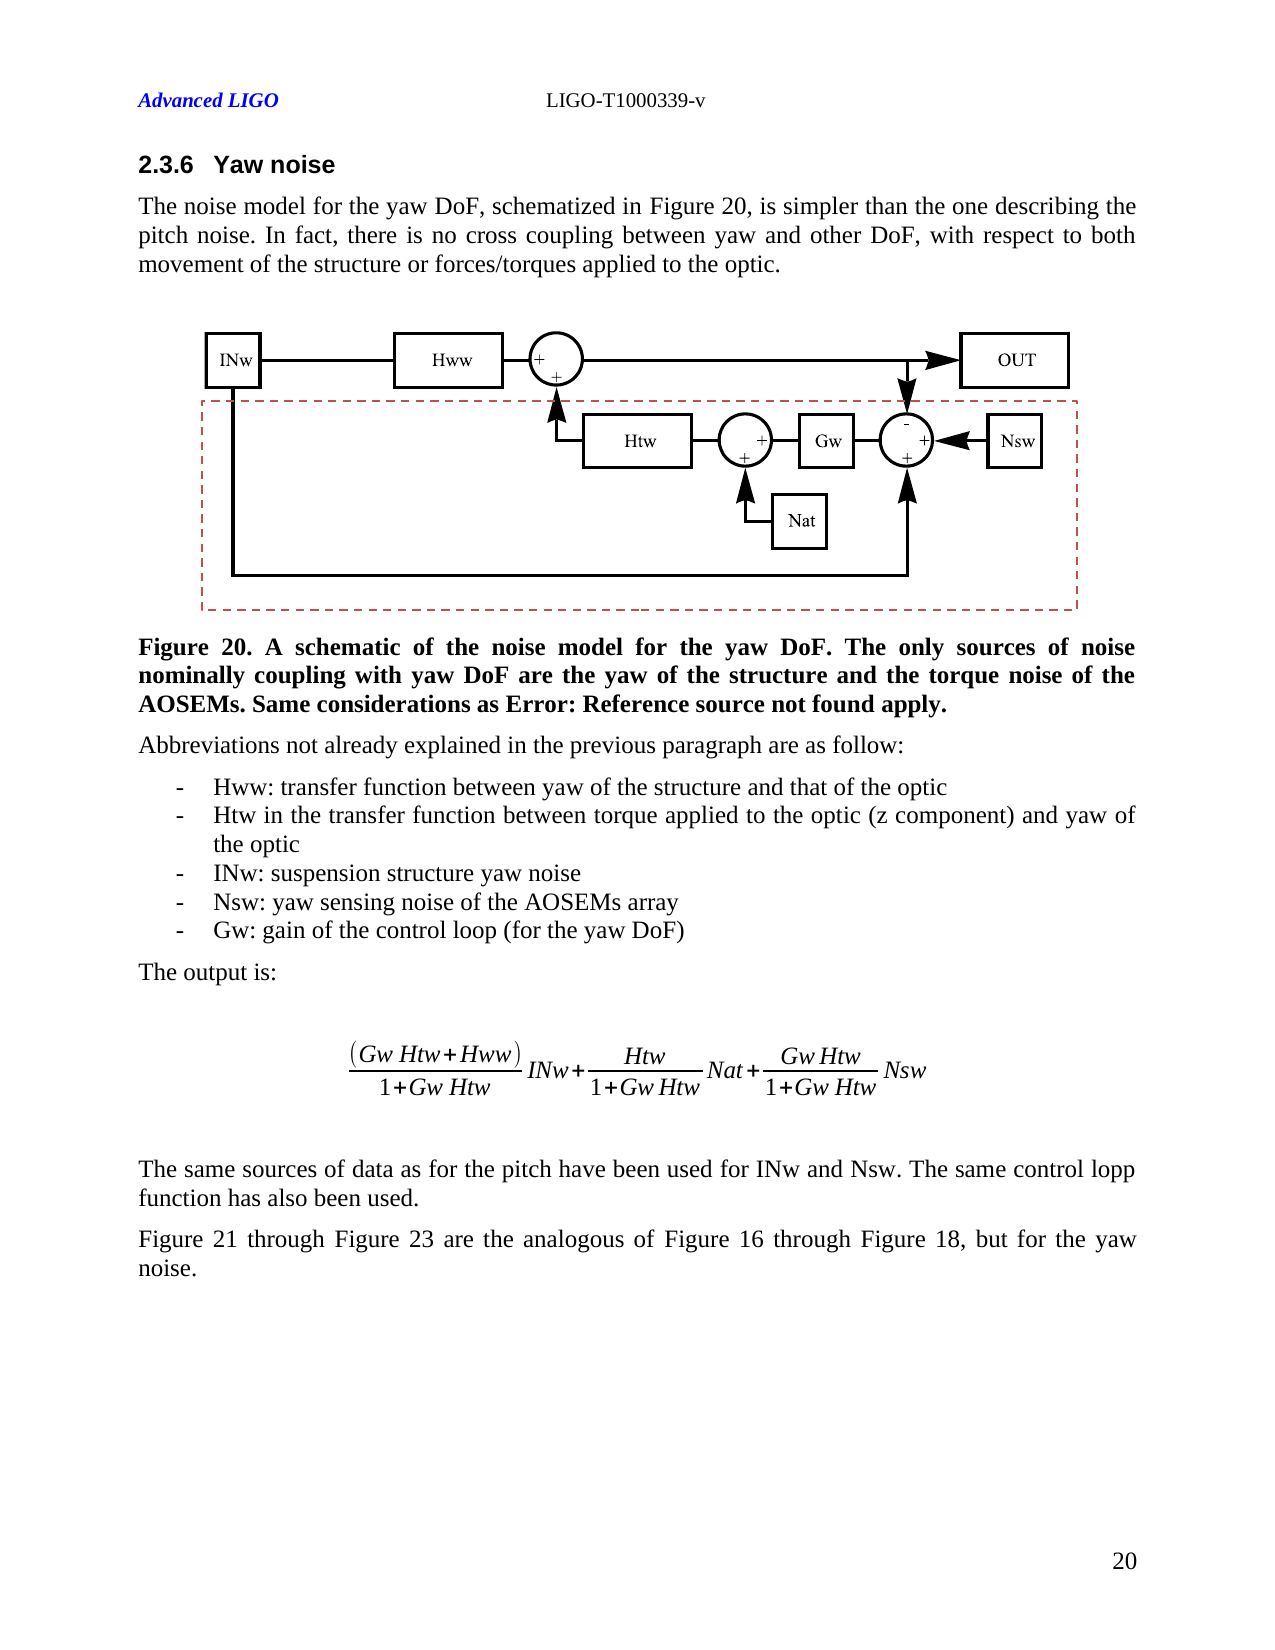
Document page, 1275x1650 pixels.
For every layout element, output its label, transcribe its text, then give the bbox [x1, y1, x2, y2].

text The noise model for the yaw DoF, schematized in Figure 21, is simpler than the one describing the pitch noise. In fact, there is no cross coupling between yaw and other DoF, with respect to both movement of the structure or forces/torques applied to the optic. [138, 191, 1137, 277]
list Gw: gain of the control loop (for the yaw DoF) [176, 915, 1137, 944]
text The same sources of data as for the pitch have been used for INw and Nsw. The same control lopp function has also been used. [138, 1154, 1137, 1212]
text Abbreviations not already explained in the previous paragraph are as follow: [138, 730, 1137, 759]
text Figure 22 through Figure 24 are the analogous of Figure 17 through Figure 19, but for the yaw noise. [138, 1224, 1137, 1282]
text The output is: [138, 957, 1137, 985]
list INw: suspension structure yaw noise [176, 858, 1137, 887]
list Nsw: yaw sensing noise of the AOSEMs array [176, 887, 1137, 915]
list Htw in the transfer function between torque applied to the optic (z component) and yaw of the optic [176, 800, 1137, 858]
list Hww: transfer function between yaw of the structure and that of the optic [176, 772, 1137, 800]
subtitle Yaw noise [138, 150, 1137, 179]
